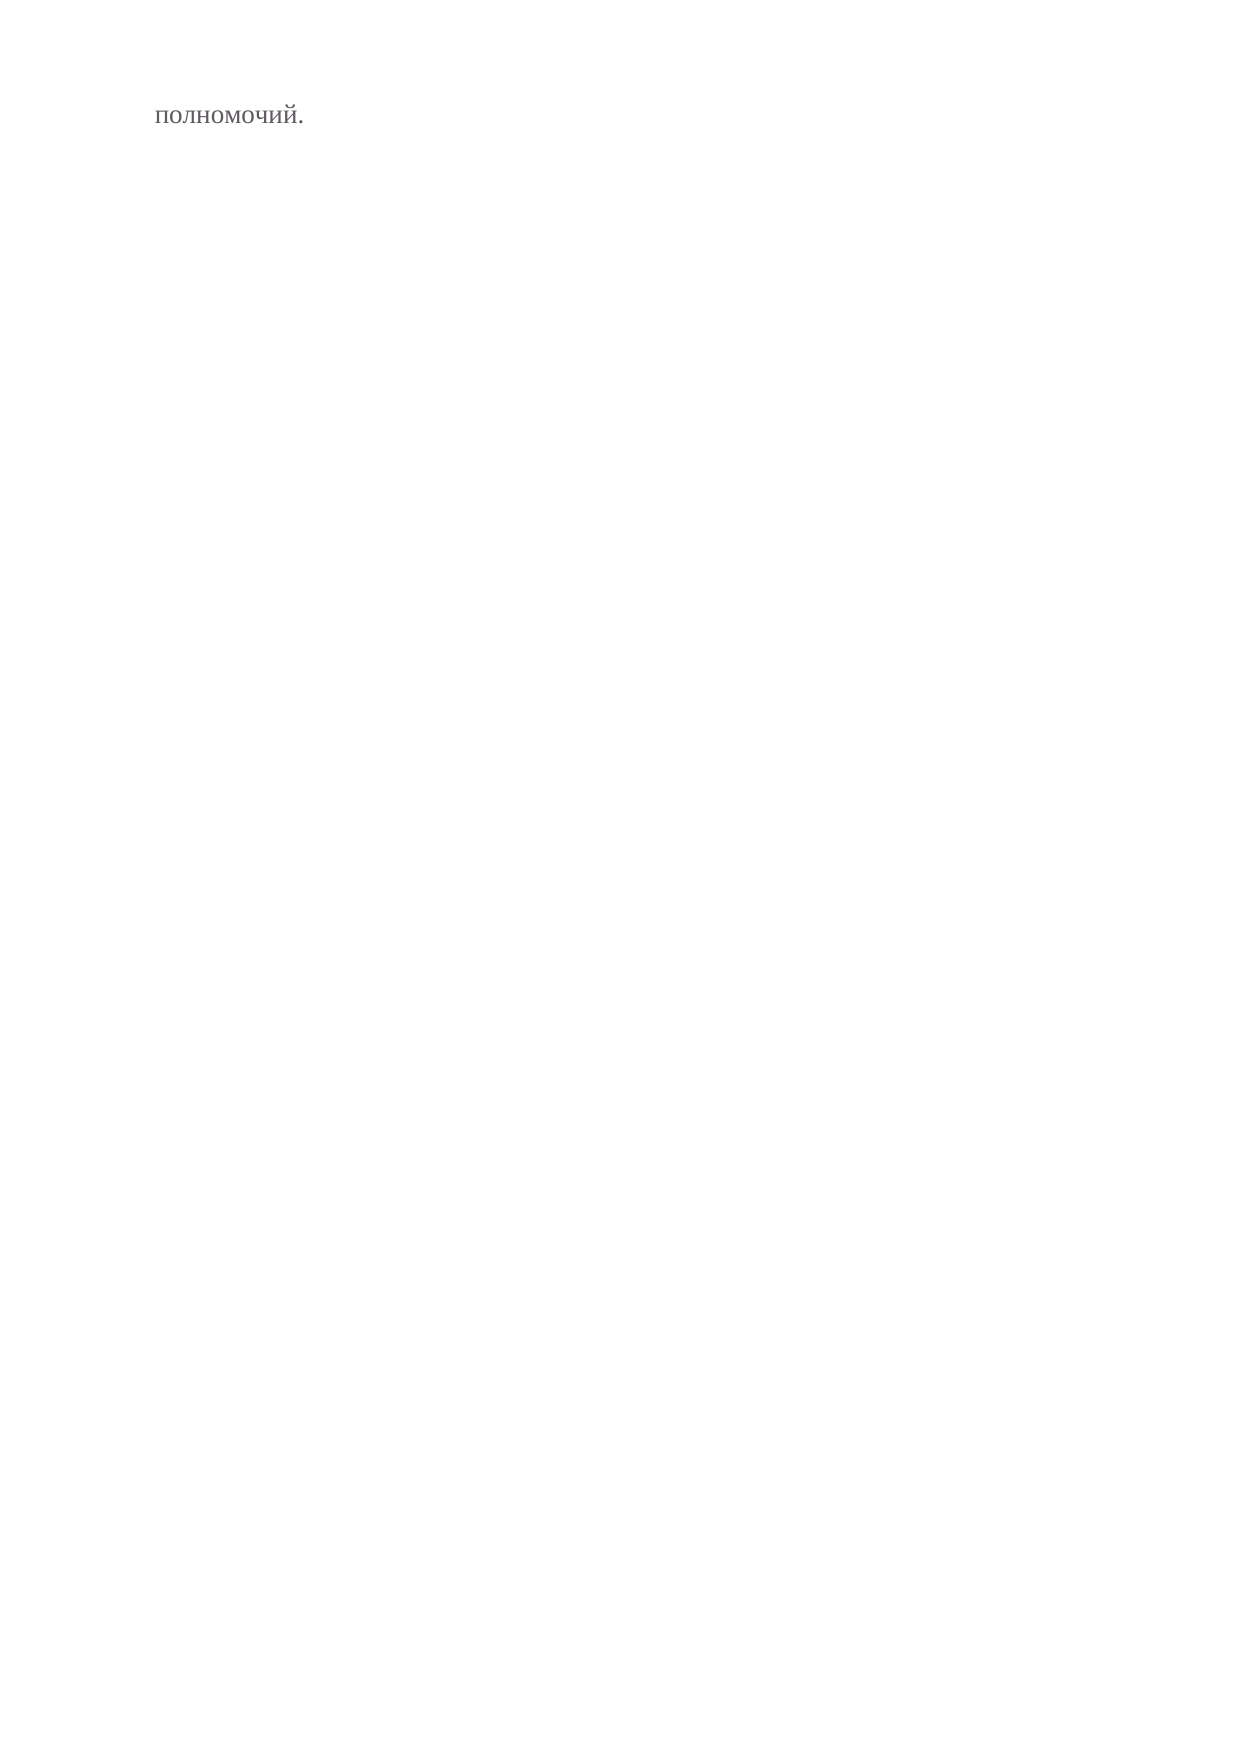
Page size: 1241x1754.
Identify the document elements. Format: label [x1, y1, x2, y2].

list [154, 96, 1176, 130]
